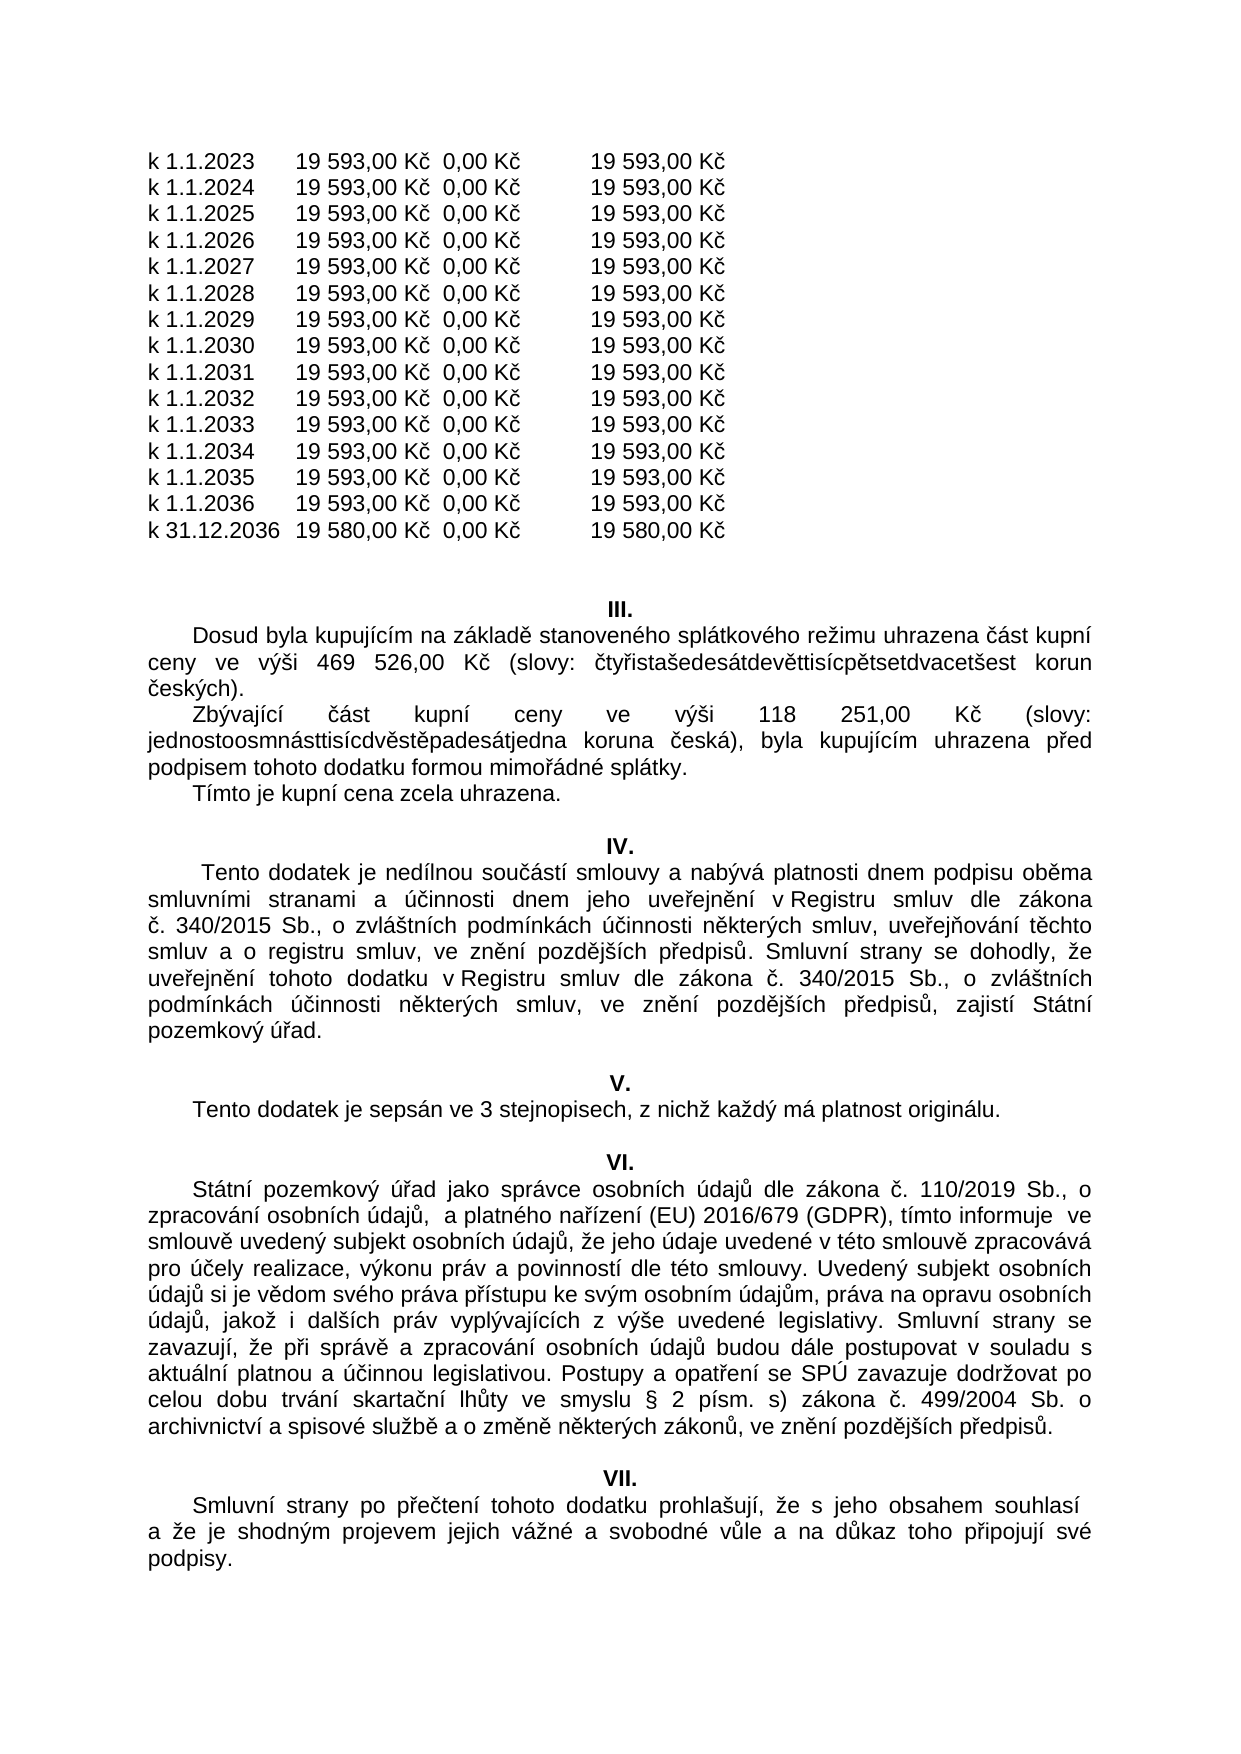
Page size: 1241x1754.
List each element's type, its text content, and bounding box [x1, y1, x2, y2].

text Tento dodatek je nedílnou součástí smlouvy a nabývá platnosti dnem podpisu oběma smluvními stranami a účinnosti dnem jeho uveřejnění v Registru smluv dle zákona č. 340/2015 Sb., o zvláštních podmínkách účinnosti některých smluv, uveřejňování těchto smluv a o registru smluv, ve znění pozdějších předpisů. Smluvní strany se dohodly, že uveřejnění tohoto dodatku v Registru smluv dle zákona č. 340/2015 Sb., o zvláštních podmínkách účinnosti některých smluv, ve znění pozdějších předpisů, zajistí Státní pozemkový úřad. [148, 859, 1092, 1044]
text Smluvní strany po přečtení tohoto dodatku prohlašují, že s jeho obsahem souhlasí a že je shodným projevem jejich vážné a svobodné vůle a na důkaz toho připojují své podpisy. [148, 1492, 1092, 1571]
text V. [148, 1070, 1092, 1096]
text IV. [148, 833, 1092, 859]
text k 1.1.2035 19 593,00 Kč 0,00 Kč 19 593,00 Kč [148, 464, 1092, 490]
text Tímto je kupní cena zcela uhrazena. [148, 780, 1092, 807]
text k 1.1.2034 19 593,00 Kč 0,00 Kč 19 593,00 Kč [148, 438, 1092, 464]
text k 1.1.2024 19 593,00 Kč 0,00 Kč 19 593,00 Kč [148, 174, 1092, 200]
text Zbývající část kupní ceny ve výši 118 251,00 Kč (slovy: jednostoosmnásttisícdvěstěpadesátjedna koruna česká), byla kupujícím uhrazena před podpisem tohoto dodatku formou mimořádné splátky. [148, 701, 1092, 780]
text Státní pozemkový úřad jako správce osobních údajů dle zákona č. 110/2019 Sb., o zpracování osobních údajů, a platného nařízení (EU) 2016/679 (GDPR), tímto informuje ve smlouvě uvedený subjekt osobních údajů, že jeho údaje uvedené v této smlouvě zpracovává pro účely realizace, výkonu práv a povinností dle této smlouvy. Uvedený subjekt osobních údajů si je vědom svého práva přístupu ke svým osobním údajům, práva na opravu osobních údajů, jakož i dalších práv vyplývajících z výše uvedené legislativy. Smluvní strany se zavazují, že při správě a zpracování osobních údajů budou dále postupovat v souladu s aktuální platnou a účinnou legislativou. Postupy a opatření se SPÚ zavazuje dodržovat po celou dobu trvání skartační lhůty ve smyslu § 2 písm. s) zákona č. 499/2004 Sb. o archivnictví a spisové službě a o změně některých zákonů, ve znění pozdějších předpisů. [148, 1176, 1092, 1439]
text Tento dodatek je sepsán ve 3 stejnopisech, z nichž každý má platnost originálu. [148, 1096, 1092, 1123]
text VII. [148, 1465, 1092, 1492]
text k 1.1.2032 19 593,00 Kč 0,00 Kč 19 593,00 Kč [148, 385, 1092, 411]
text k 1.1.2030 19 593,00 Kč 0,00 Kč 19 593,00 Kč [148, 332, 1092, 358]
text k 1.1.2031 19 593,00 Kč 0,00 Kč 19 593,00 Kč [148, 358, 1092, 385]
text k 1.1.2023 19 593,00 Kč 0,00 Kč 19 593,00 Kč [148, 148, 1092, 174]
text k 1.1.2033 19 593,00 Kč 0,00 Kč 19 593,00 Kč [148, 411, 1092, 438]
text k 1.1.2036 19 593,00 Kč 0,00 Kč 19 593,00 Kč [148, 490, 1092, 517]
text Dosud byla kupujícím na základě stanoveného splátkového režimu uhrazena část kupní ceny ve výši 469 526,00 Kč (slovy: čtyřistašedesátdevěttisícpětsetdvacetšest korun českých). [148, 622, 1092, 701]
text III. [148, 596, 1092, 622]
text k 1.1.2026 19 593,00 Kč 0,00 Kč 19 593,00 Kč [148, 227, 1092, 253]
text k 31.12.2036 19 580,00 Kč 0,00 Kč 19 580,00 Kč [148, 517, 1092, 543]
text VI. [148, 1149, 1092, 1176]
text k 1.1.2025 19 593,00 Kč 0,00 Kč 19 593,00 Kč [148, 200, 1092, 227]
text k 1.1.2029 19 593,00 Kč 0,00 Kč 19 593,00 Kč [148, 306, 1092, 332]
text k 1.1.2027 19 593,00 Kč 0,00 Kč 19 593,00 Kč [148, 253, 1092, 279]
text k 1.1.2028 19 593,00 Kč 0,00 Kč 19 593,00 Kč [148, 279, 1092, 306]
